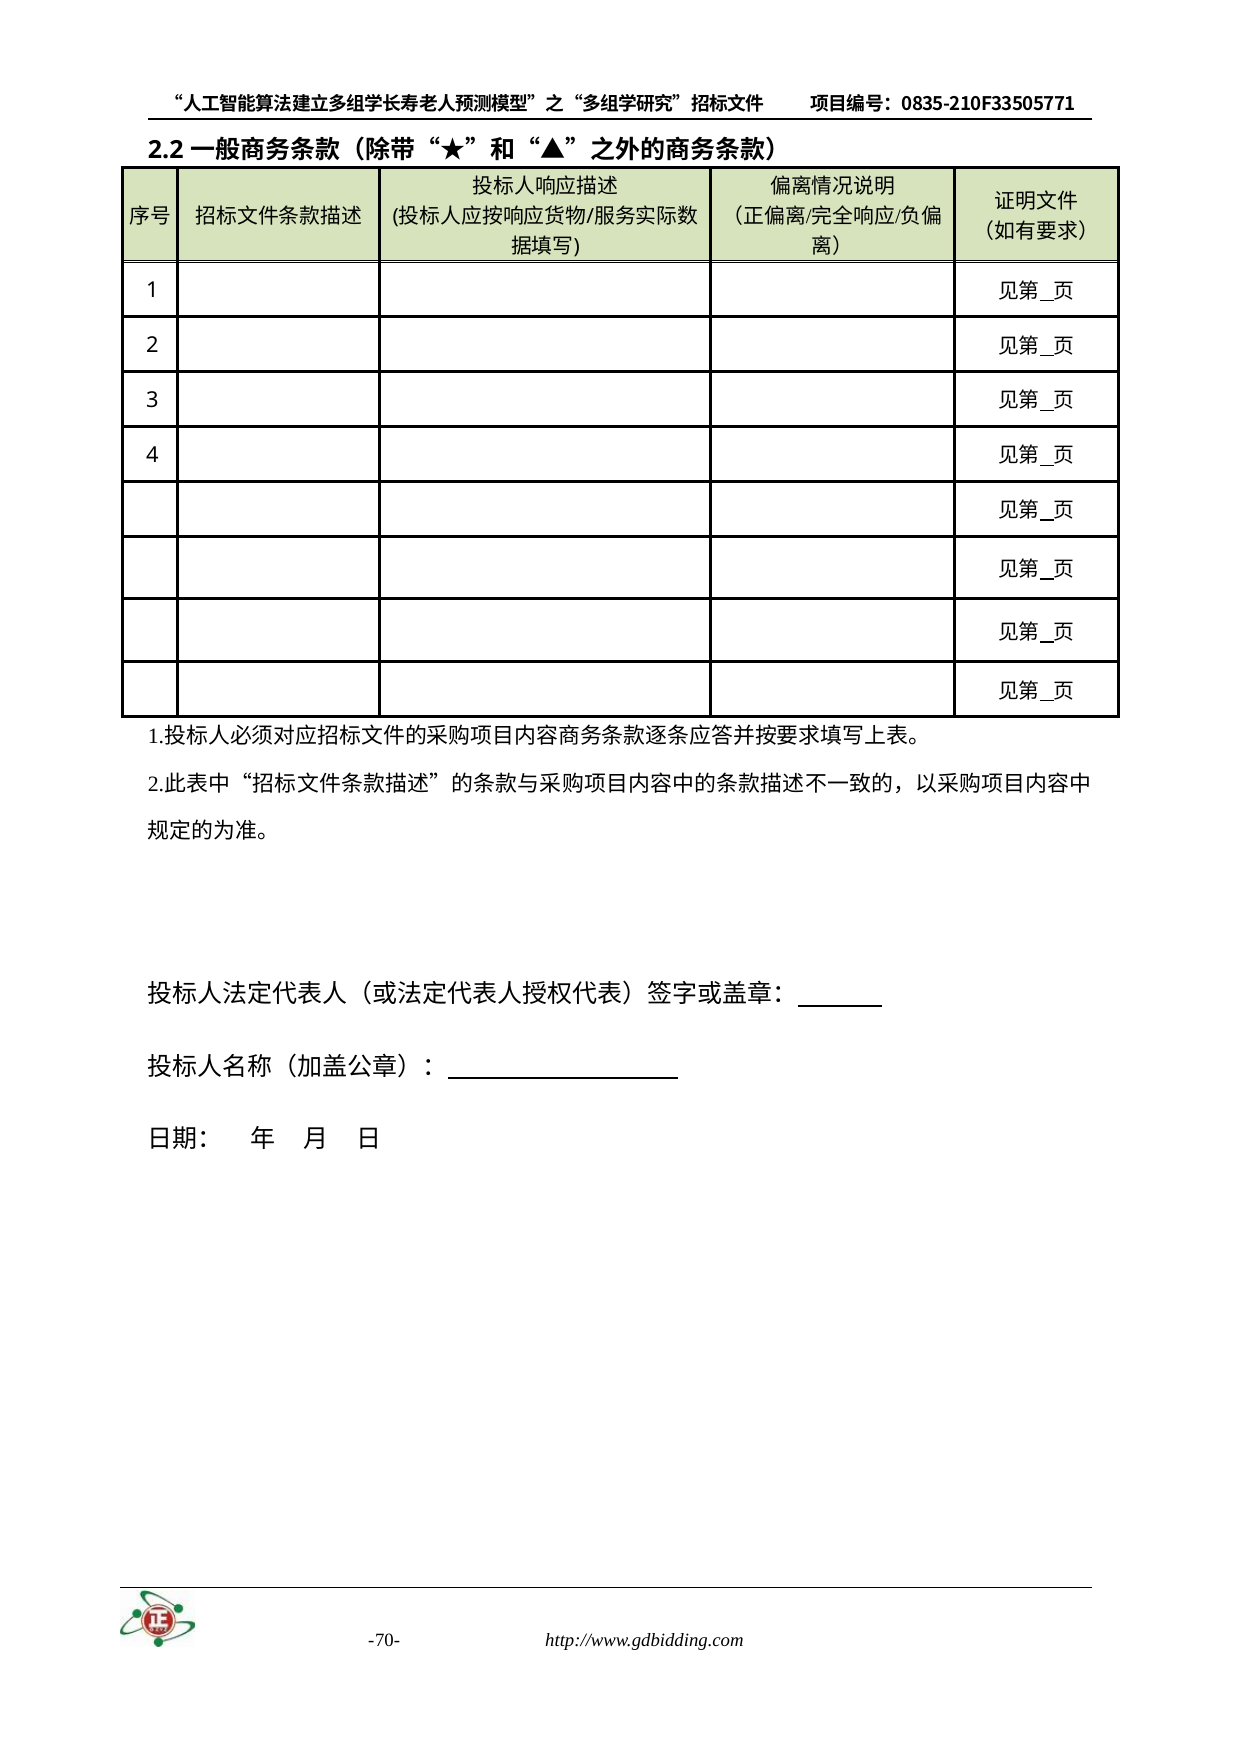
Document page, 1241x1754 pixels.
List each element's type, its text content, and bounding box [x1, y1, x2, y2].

table_cell [179, 263, 378, 315]
table_cell [124, 663, 176, 715]
table_cell [179, 428, 378, 480]
table_cell 见第 页 [956, 538, 1117, 597]
table_cell [179, 483, 378, 534]
table_cell [381, 663, 709, 715]
table_header 招标文件条款描述 [179, 169, 378, 260]
text 投标人名称（加盖公章）： [148, 1046, 1092, 1083]
table_cell 见第 页 [956, 373, 1117, 425]
table_cell [712, 483, 953, 534]
table_cell [712, 428, 953, 480]
table_cell [179, 318, 378, 370]
table_cell [179, 373, 378, 425]
table_header 投标人响应描述 (投标人应按响应货物/服务实际数据填写) [381, 169, 709, 260]
table_cell [712, 263, 953, 315]
text 日期： 年 月 日 [148, 1119, 1092, 1155]
table_cell 见第 页 [956, 663, 1117, 715]
text 2.此表中“招标文件条款描述”的条款与采购项目内容中的条款描述不一致的，以采购项目内容中规定的为准。 [148, 766, 1092, 845]
table_cell 见第 页 [956, 483, 1117, 534]
table_cell [179, 538, 378, 597]
table_cell [124, 318, 176, 370]
table_cell 见第 页 [956, 263, 1117, 315]
table_cell [179, 663, 378, 715]
table_cell 见第 页 [956, 600, 1117, 660]
table_cell [124, 373, 176, 425]
table_cell [124, 483, 176, 534]
table_cell [124, 428, 176, 480]
table_cell [381, 373, 709, 425]
table_cell 见第 页 [956, 428, 1117, 480]
table_header 序号 [124, 169, 176, 260]
table_cell [381, 263, 709, 315]
table_cell [381, 318, 709, 370]
table_cell [712, 600, 953, 660]
table_cell [381, 428, 709, 480]
text 投标人法定代表人（或法定代表人授权代表）签字或盖章： [148, 974, 1092, 1010]
table_cell [381, 600, 709, 660]
table_header 偏离情况说明 （正偏离/完全响应/负偏离） [712, 169, 953, 260]
table_cell [712, 318, 953, 370]
picture [120, 1590, 195, 1647]
text 2.2 一般商务条款（除带“★”和“▲”之外的商务条款） [148, 130, 1092, 166]
table_cell 见第 页 [956, 318, 1117, 370]
table_cell [712, 663, 953, 715]
table_cell [124, 538, 176, 597]
table_cell [124, 263, 176, 315]
text 1.投标人必须对应招标文件的采购项目内容商务条款逐条应答并按要求填写上表。 [148, 718, 1092, 750]
table_header 证明文件 （如有要求） [956, 169, 1117, 260]
table_cell [124, 600, 176, 660]
table_cell [712, 373, 953, 425]
table_cell [712, 538, 953, 597]
table_cell [381, 483, 709, 534]
table_cell [381, 538, 709, 597]
table_cell [179, 600, 378, 660]
